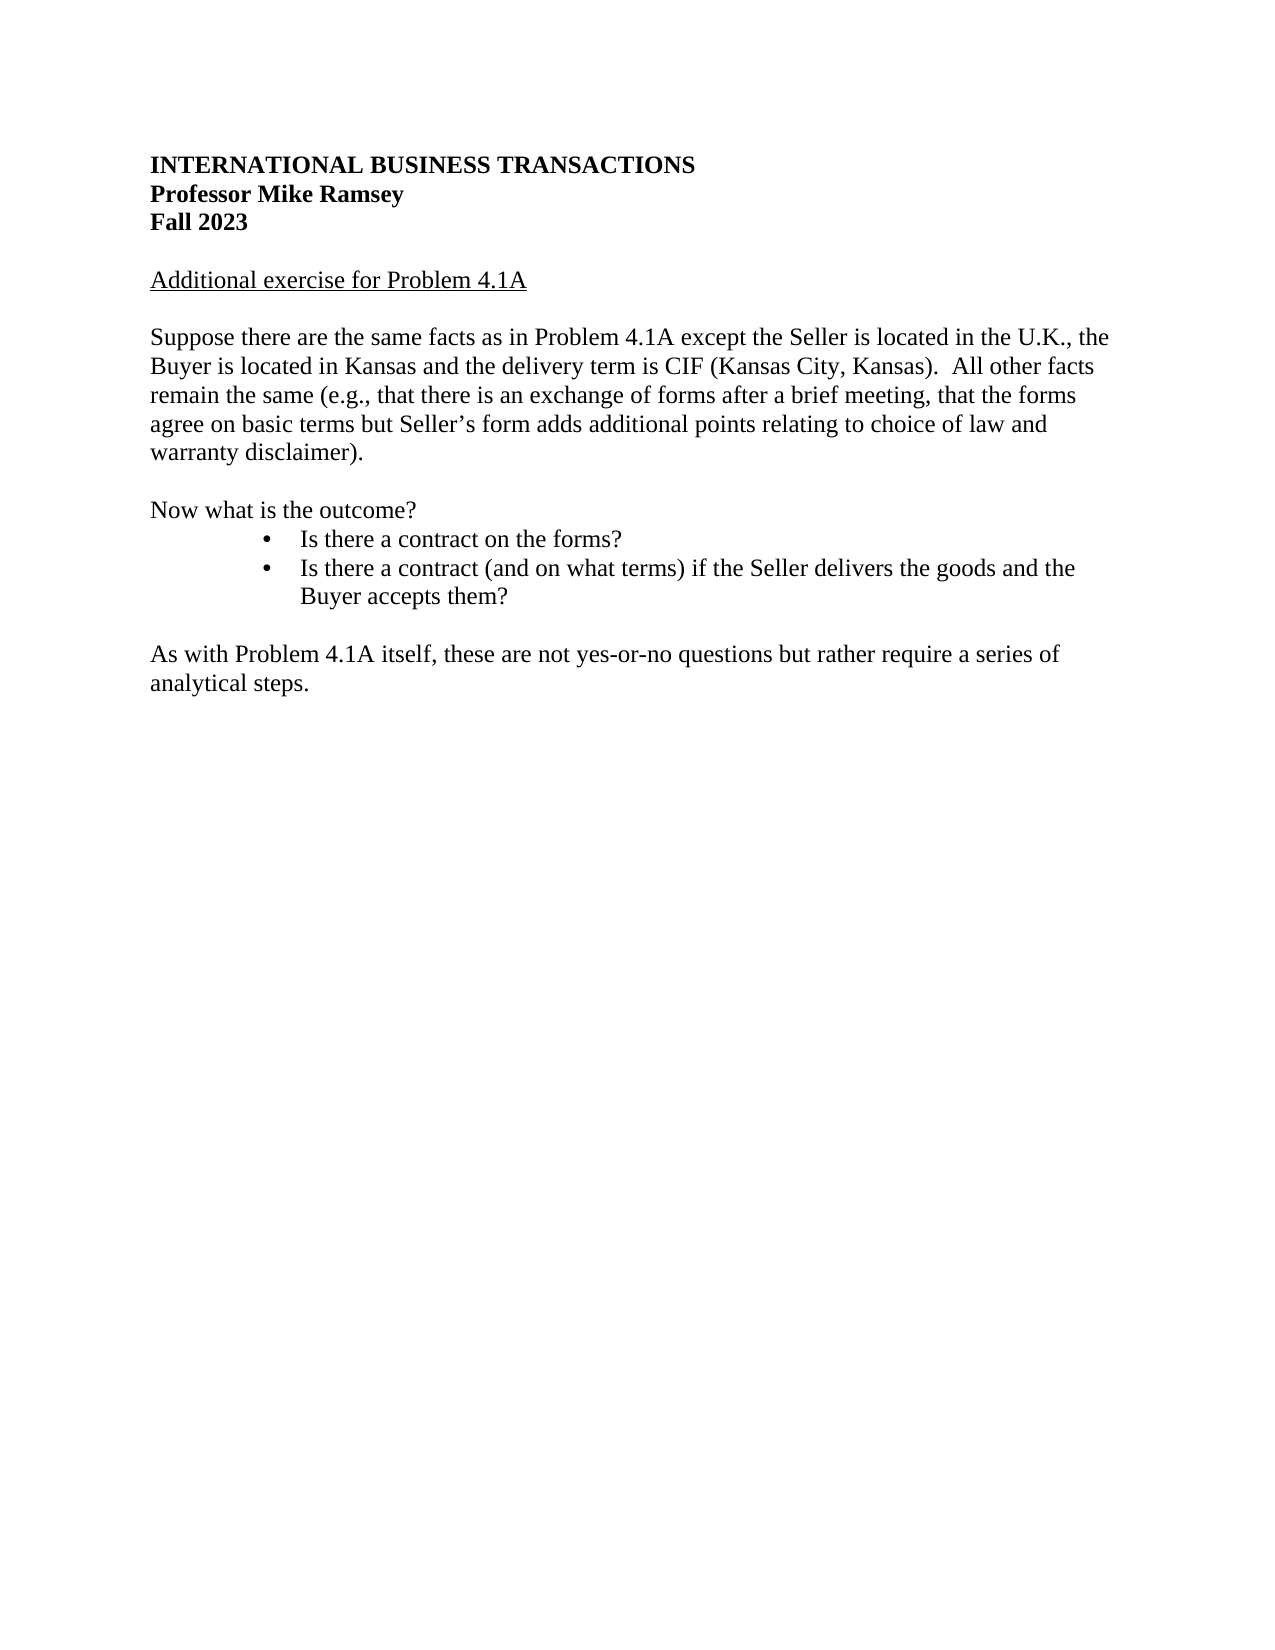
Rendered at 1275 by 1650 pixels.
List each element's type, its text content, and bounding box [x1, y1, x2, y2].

text Suppose there are the same facts as in Problem 4.1A except the Seller is located in the U.K., the Buyer is located in Kansas and the delivery term is CIF (Kansas City, Kansas). All other facts remain the same (e.g., that there is an exchange of forms after a brief meeting, that the forms agree on basic terms but Seller’s form adds additional points relating to choice of law and warranty disclaimer). [150, 322, 1125, 466]
text As with Problem 4.1A itself, these are not yes-or-no questions but rather require a series of analytical steps. [150, 639, 1125, 696]
list Is there a contract (and on what terms) if the Seller delivers the goods and the Buyer accepts them? [262, 553, 1125, 610]
list Is there a contract on the forms? [262, 524, 1125, 553]
text Professor Mike Ramsey [150, 179, 1125, 207]
text INTERNATIONAL BUSINESS TRANSACTIONS [150, 150, 1125, 179]
text Fall 2023 [150, 207, 1125, 236]
text Now what is the outcome? [150, 495, 1125, 524]
text Additional exercise for Problem 4.1A [150, 265, 1125, 294]
